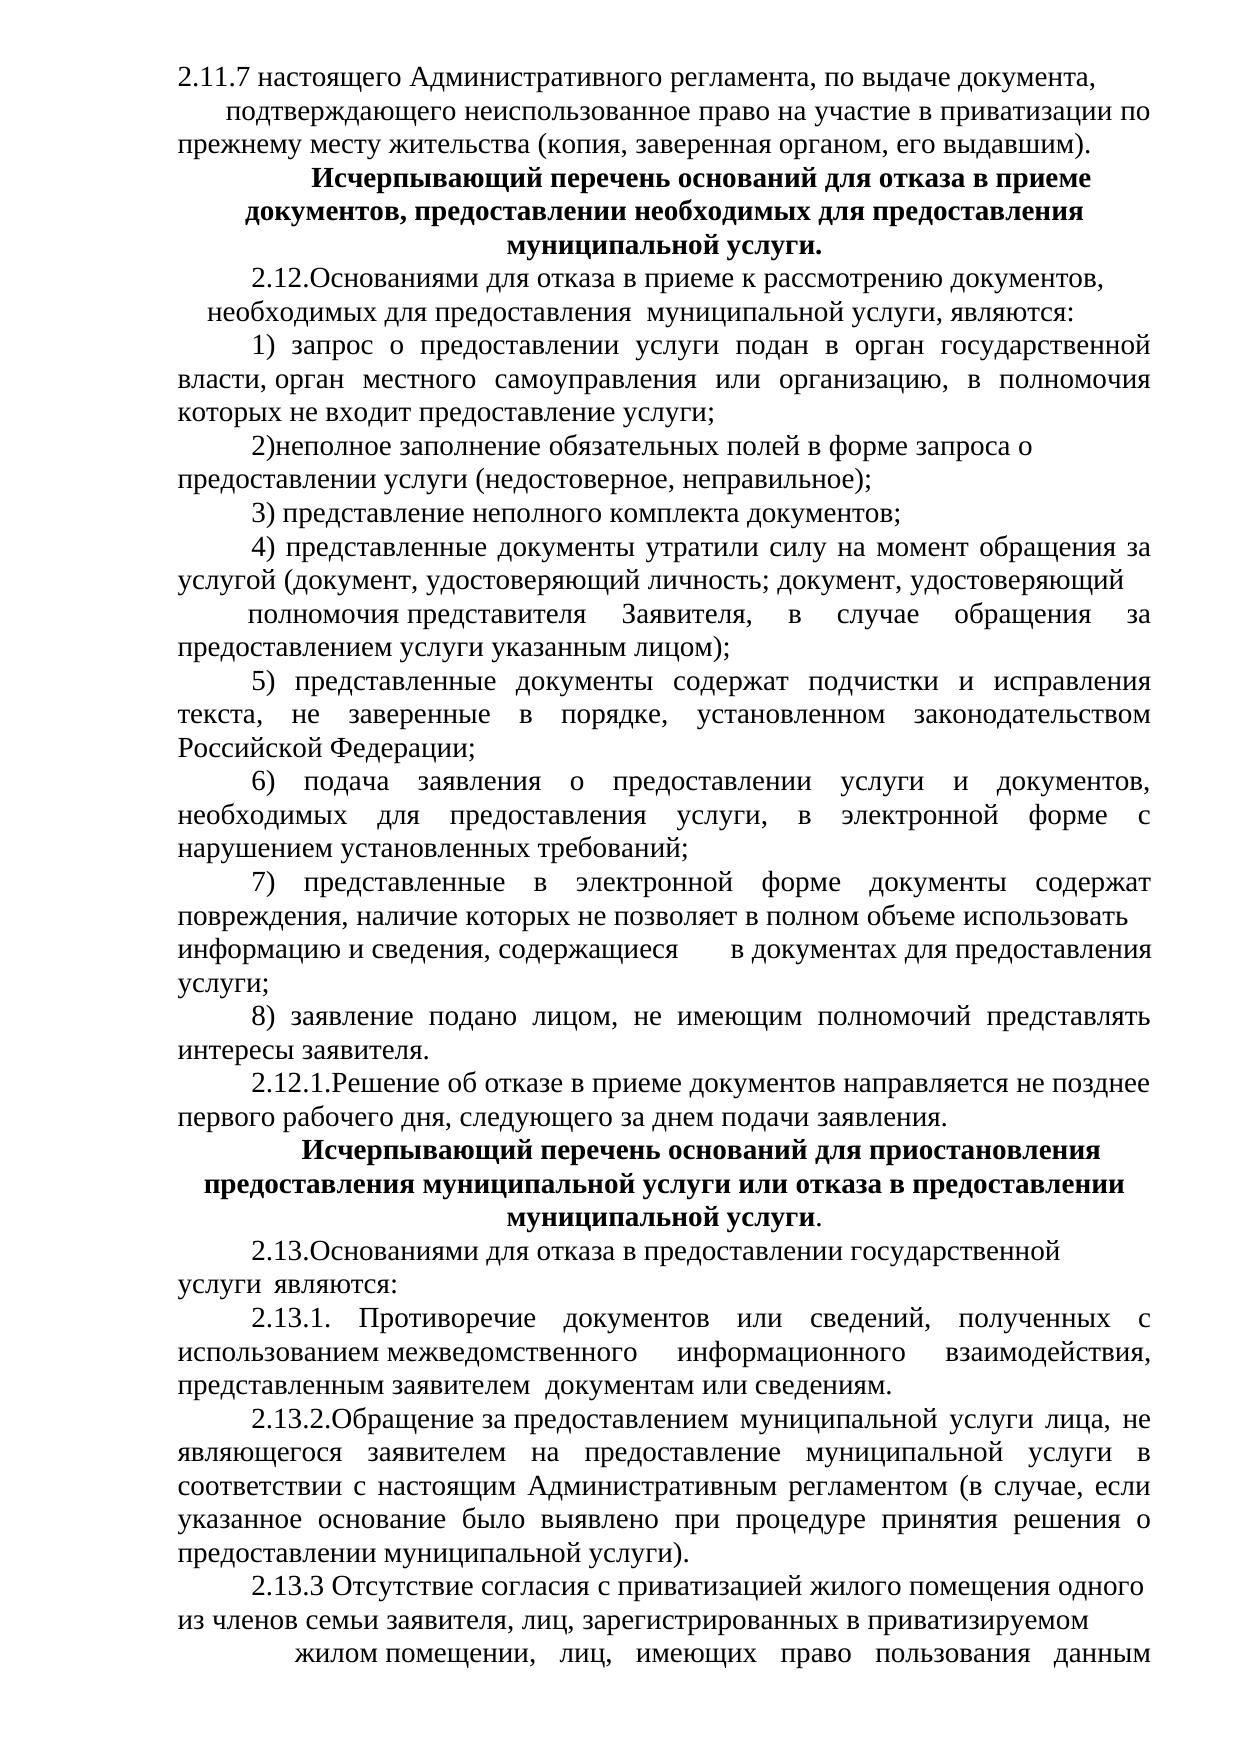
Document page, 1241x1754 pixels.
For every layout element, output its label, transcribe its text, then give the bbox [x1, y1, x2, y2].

text Исчерпывающий перечень оснований для отказа в приеме документов, предоставлении необходимых для предоставления муниципальной услуги. [177, 160, 1152, 260]
text 4) представленные документы утратили силу на момент обращения за услугой (документ, удостоверяющий личность; документ, удостоверяющий полномочия представителя Заявителя, в случае обращения за предоставлением услуги указанным лицом); [177, 529, 1152, 663]
text 2.13.1. Противоречие документов или сведений, полученных с использованием межведомственного информационного взаимодействия, представленным заявителем документам или сведениям. [177, 1300, 1152, 1401]
text 1) запрос о предоставлении услуги подан в орган государственной власти, орган местного самоуправления или организацию, в полномочия которых не входит предоставление услуги; [177, 327, 1152, 428]
text 8) заявление подано лицом, не имеющим полномочий представлять интересы заявителя. [177, 998, 1152, 1065]
text 2.13.Основаниями для отказа в предоставлении государственной услуги являются: [177, 1233, 1152, 1300]
text 3) представление неполного комплекта документов; [177, 495, 1152, 529]
text 5) представленные документы содержат подчистки и исправления текста, не заверенные в порядке, установленном законодательством Российской Федерации; [177, 663, 1152, 763]
text 6) подача заявления о предоставлении услуги и документов, необходимых для предоставления услуги, в электронной форме с нарушением установленных требований; [177, 763, 1152, 864]
text 2.12.Основаниями для отказа в приеме к рассмотрению документов, необходимых для предоставления муниципальной услуги, являются: [177, 260, 1152, 327]
text 2)неполное заполнение обязательных полей в форме запроса о предоставлении услуги (недостоверное, неправильное); [177, 428, 1152, 495]
text 2.11.7 настоящего Административного регламента, по выдаче документа, подтверждающего неиспользованное право на участие в приватизации по прежнему месту жительства (копия, заверенная органом, его выдавшим). [177, 59, 1152, 160]
text Исчерпывающий перечень оснований для приостановления предоставления муниципальной услуги или отказа в предоставлении муниципальной услуги. [177, 1132, 1152, 1233]
text 2.13.2.Обращение за предоставлением муниципальной услуги лица, не являющегося заявителем на предоставление муниципальной услуги в соответствии с настоящим Административным регламентом (в случае, если указанное основание было выявлено при процедуре принятия решения о предоставлении муниципальной услуги). [177, 1401, 1152, 1568]
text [177, 1568, 1152, 1669]
text 7) представленные в электронной форме документы содержат повреждения, наличие которых не позволяет в полном объеме использовать информацию и сведения, содержащиеся в документах для предоставления услуги; [177, 864, 1152, 998]
text 2.12.1.Решение об отказе в приеме документов направляется не позднее первого рабочего дня, следующего за днем подачи заявления. [177, 1065, 1152, 1132]
